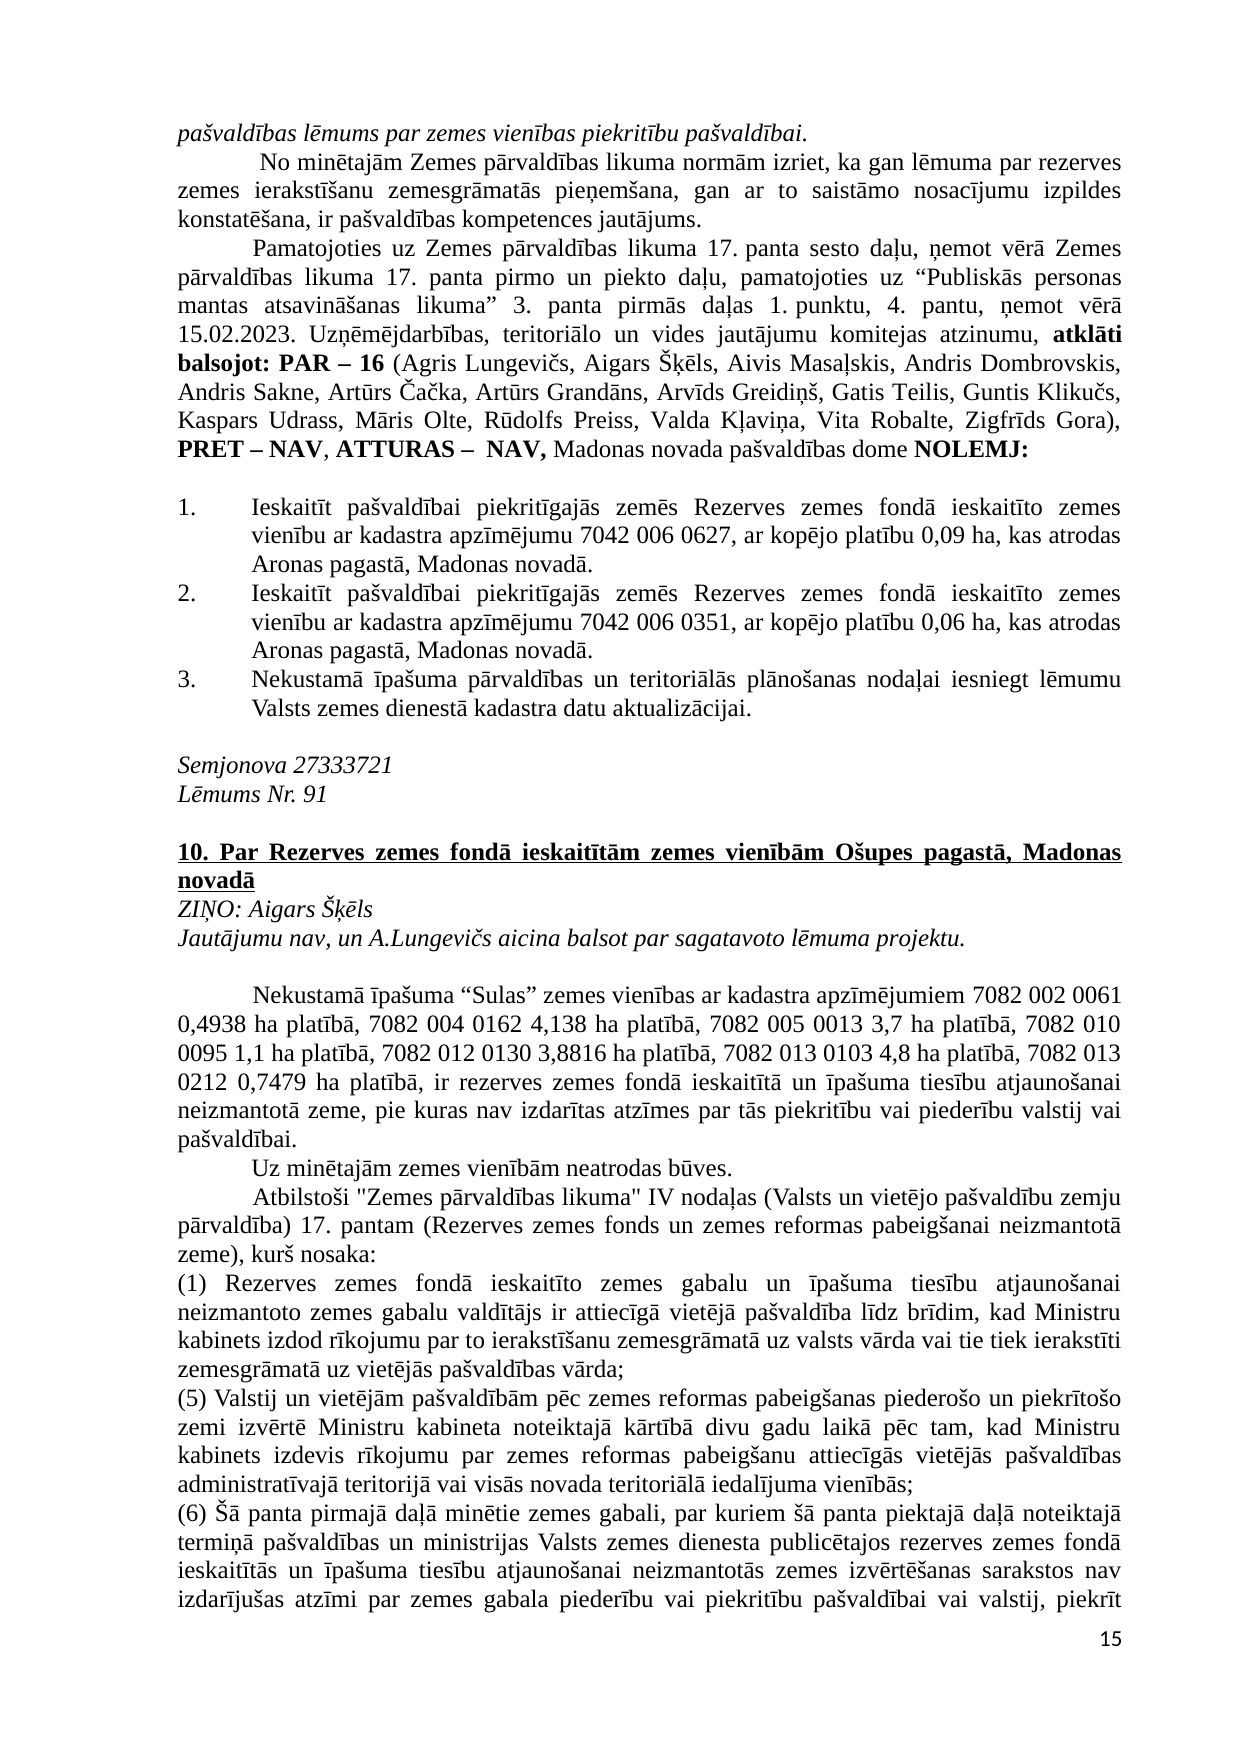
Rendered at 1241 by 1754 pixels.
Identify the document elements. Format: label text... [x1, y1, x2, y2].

text Uz minētajām zemes vienībām neatrodas būves. [177, 1153, 1122, 1182]
text Nekustamā īpašuma “Sulas” zemes vienības ar kadastra apzīmējumiem 7082 002 0061 0,4938 ha platībā, 7082 004 0162 4,138 ha platībā, 7082 005 0013 3,7 ha platībā, 7082 010 0095 1,1 ha platībā, 7082 012 0130 3,8816 ha platībā, 7082 013 0103 4,8 ha platībā, 7082 013 0212 0,7479 ha platībā, ir rezerves zemes fondā ieskaitītā un īpašuma tiesību atjaunošanai neizmantotā zeme, pie kuras nav izdarītas atzīmes par tās piekritību vai piederību valstij vai pašvaldībai. [177, 981, 1122, 1153]
text No minētajām Zemes pārvaldības likuma normām izriet, ka gan lēmuma par rezerves zemes ierakstīšanu zemesgrāmatās pieņemšana, gan ar to saistāmo nosacījumu izpildes konstatēšana, ir pašvaldības kompetences jautājums. [177, 147, 1122, 233]
text (1) Rezerves zemes fondā ieskaitīto zemes gabalu un īpašuma tiesību atjaunošanai neizmantoto zemes gabalu valdītājs ir attiecīgā vietējā pašvaldība līdz brīdim, kad Ministru kabinets izdod rīkojumu par to ierakstīšanu zemesgrāmatā uz valsts vārda vai tie tiek ierakstīti zemesgrāmatā uz vietējās pašvaldības vārda; [177, 1268, 1122, 1383]
text Pamatojoties uz Zemes pārvaldības likuma 17. panta sesto daļu, ņemot vērā Zemes pārvaldības likuma 17. panta pirmo un piekto daļu, pamatojoties uz “Publiskās personas mantas atsavināšanas likuma” 3. panta pirmās daļas 1. punktu, 4. pantu, ņemot vērā 15.02.2023. Uzņēmējdarbības, teritoriālo un vides jautājumu komitejas atzinumu, atklāti balsojot: PAR – 16 (Agris Lungevičs, Aigars Šķēls, Aivis Masaļskis, Andris Dombrovskis, Andris Sakne, Artūrs Čačka, Artūrs Grandāns, Arvīds Greidiņš, Gatis Teilis, Guntis Klikučs, Kaspars Udrass, Māris Olte, Rūdolfs Preiss, Valda Kļaviņa, Vita Robalte, Zigfrīds Gora), PRET – NAV, ATTURAS – NAV, Madonas novada pašvaldības dome NOLEMJ: [177, 233, 1122, 463]
list Nekustamā īpašuma pārvaldības un teritoriālās plānošanas nodaļai iesniegt lēmumu Valsts zemes dienestā kadastra datu aktualizācijai. [177, 664, 1122, 722]
text ZIŅO: Aigars Šķēls [177, 894, 1122, 923]
text Jautājumu nav, un A.Lungevičs aicina balsot par sagatavoto lēmuma projektu. [177, 923, 1122, 952]
text Semjonova 27333721 [177, 751, 1122, 779]
text (5) Valstij un vietējām pašvaldībām pēc zemes reformas pabeigšanas piederošo un piekrītošo zemi izvērtē Ministru kabineta noteiktajā kārtībā divu gadu laikā pēc tam, kad Ministru kabinets izdevis rīkojumu par zemes reformas pabeigšanu attiecīgās vietējās pašvaldības administratīvajā teritorijā vai visās novada teritoriālā iedalījuma vienībās; [177, 1383, 1122, 1498]
list Ieskaitīt pašvaldībai piekritīgajās zemēs Rezerves zemes fondā ieskaitīto zemes vienību ar kadastra apzīmējumu 7042 006 0627, ar kopējo platību 0,09 ha, kas atrodas Aronas pagastā, Madonas novadā. [177, 492, 1122, 578]
text 10. Par Rezerves zemes fondā ieskaitītām zemes vienībām Ošupes pagastā, Madonas novadā [177, 837, 1122, 862]
text Lēmums Nr. 91 [177, 779, 1122, 808]
list Ieskaitīt pašvaldībai piekritīgajās zemēs Rezerves zemes fondā ieskaitīto zemes vienību ar kadastra apzīmējumu 7042 006 0351, ar kopējo platību 0,06 ha, kas atrodas Aronas pagastā, Madonas novadā. [177, 578, 1122, 664]
text 10. Par Rezerves zemes fondā ieskaitītām zemes vienībām Ošupes pagastā, Madonas novadā [177, 863, 1122, 894]
text Atbilstoši "Zemes pārvaldības likuma" IV nodaļas (Valsts un vietējo pašvaldību zemju pārvaldība) 17. pantam (Rezerves zemes fonds un zemes reformas pabeigšanai neizmantotā zeme), kurš nosaka: [177, 1182, 1122, 1268]
